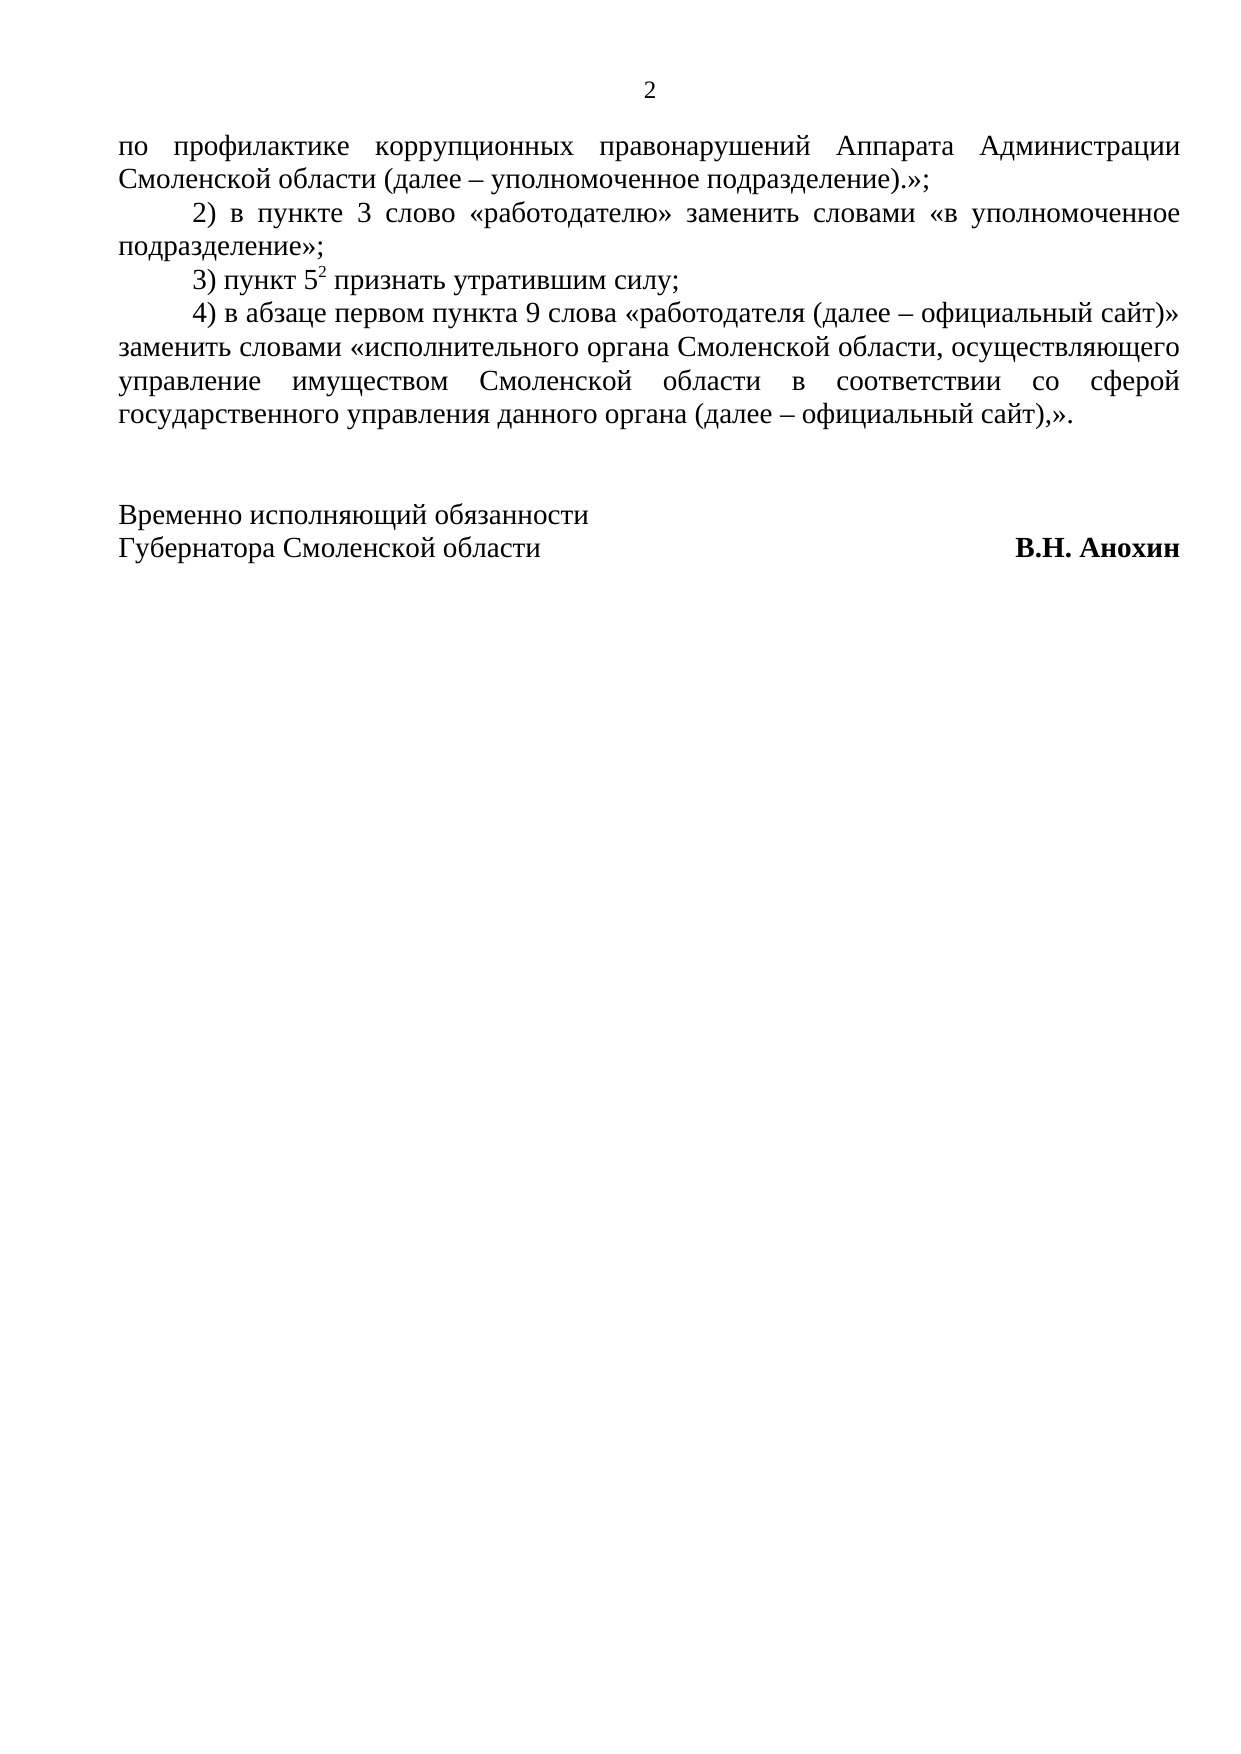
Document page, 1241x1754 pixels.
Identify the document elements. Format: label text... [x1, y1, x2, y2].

text 4) в абзаце первом пункта 9 слова «работодателя (далее – официальный сайт)» заменить словами «исполнительного органа Смоленской области, осуществляющего управление имуществом Смоленской области в соответствии со сферой государственного управления данного органа (далее – официальный сайт),». [118, 296, 1181, 430]
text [118, 128, 1181, 195]
text 3) пункт 52 признать утратившим силу; [118, 262, 1181, 296]
text Временно исполняющий обязанности [118, 497, 1181, 530]
text 2) в пункте 3 слово «работодателю» заменить словами «в уполномоченное подразделение»; [118, 195, 1181, 262]
text Губернатора Смоленской области В.Н. Анохин [118, 530, 1181, 564]
